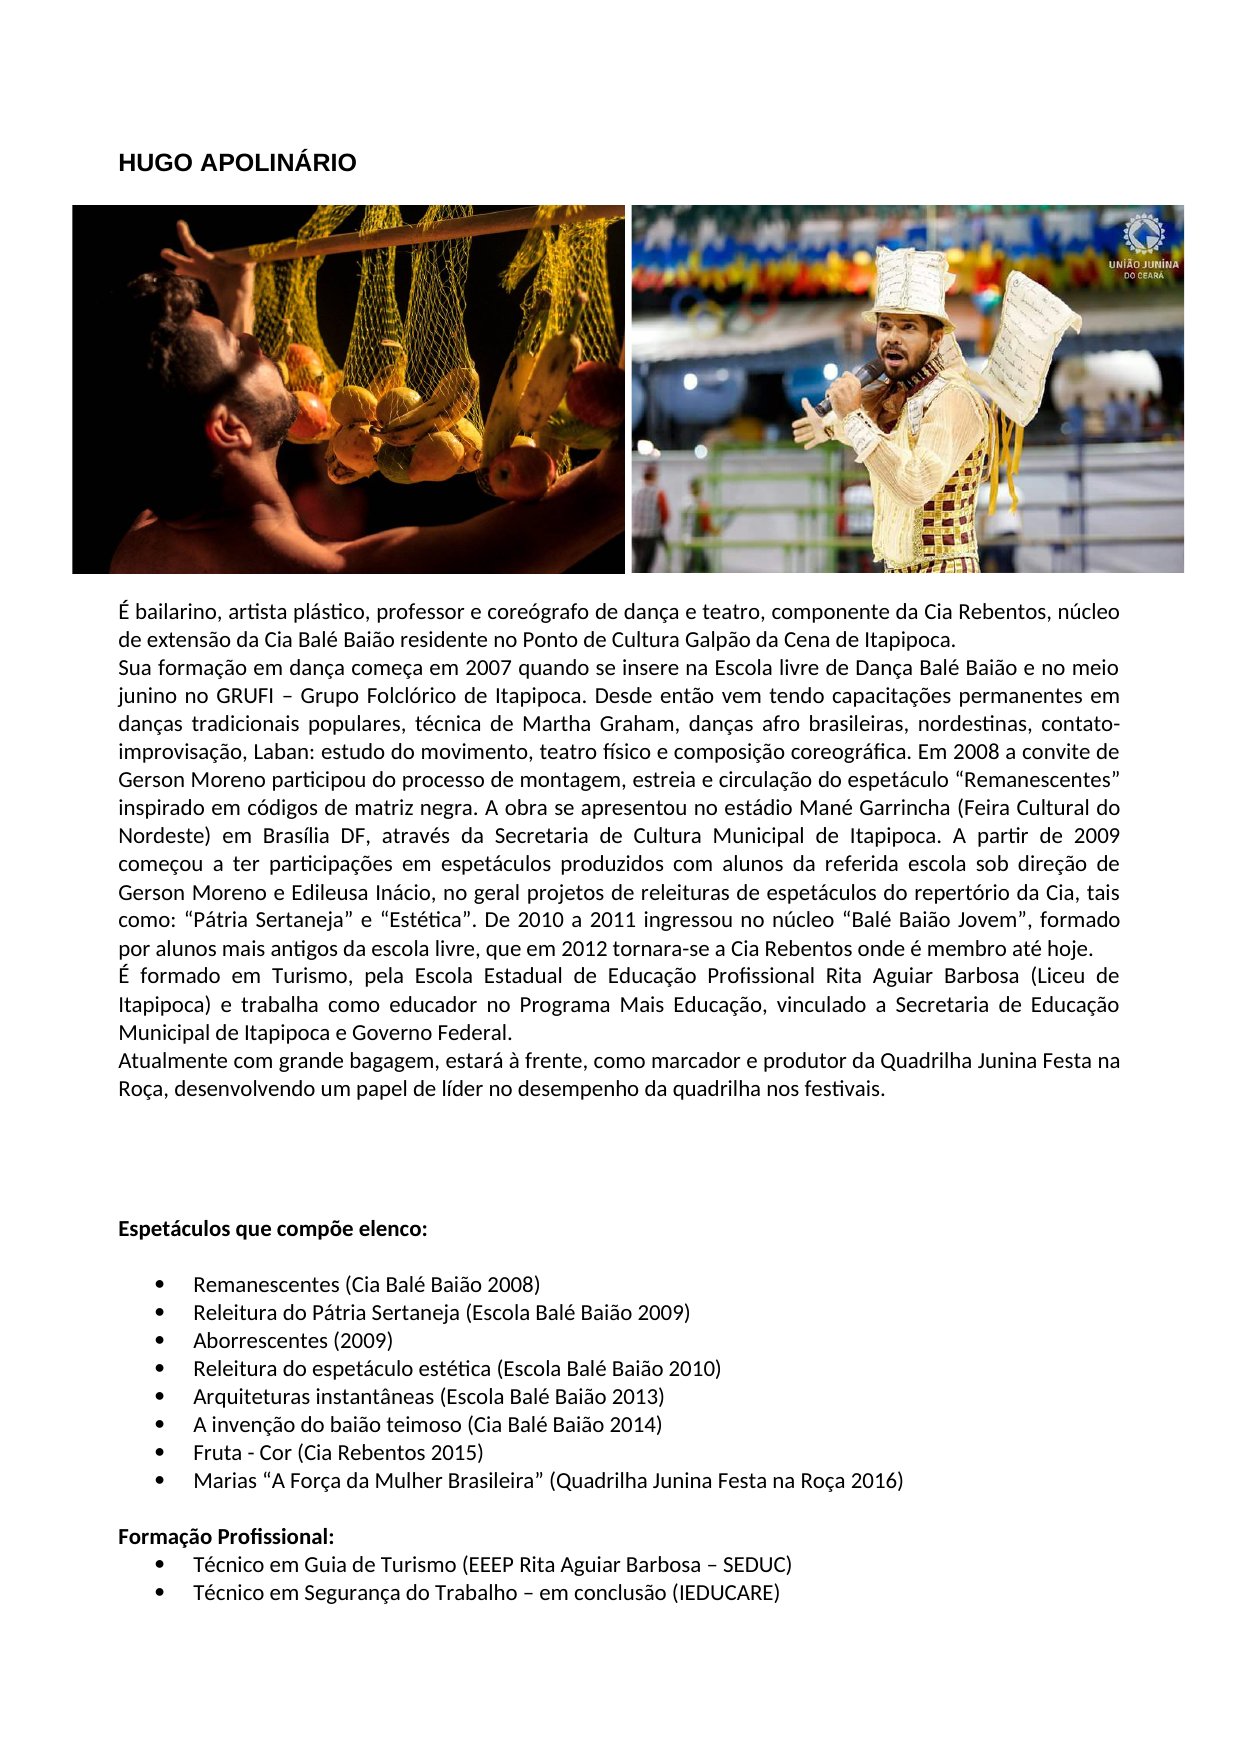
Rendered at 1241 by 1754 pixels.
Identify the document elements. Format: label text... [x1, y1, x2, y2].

list Remanescentes (Cia Balé Baião 2008) [156, 1270, 1122, 1298]
list Releitura do espetáculo estética (Escola Balé Baião 2010) [156, 1354, 1122, 1382]
list Formação Profissional: [118, 1522, 1122, 1550]
list Arquiteturas instantâneas (Escola Balé Baião 2013) [156, 1382, 1122, 1410]
picture [631, 205, 1185, 573]
list Marias “A Força da Mulher Brasileira” (Quadrilha Junina Festa na Roça 2016) [156, 1466, 1122, 1494]
list Técnico em Segurança do Trabalho – em conclusão (IEDUCARE) [156, 1578, 1122, 1606]
list Releitura do Pátria Sertaneja (Escola Balé Baião 2009) [156, 1298, 1122, 1326]
text HUGO APOLINÁRIO [118, 148, 1122, 176]
text Sua formação em dança começa em 2007 quando se insere na Escola livre de Dança Balé Baião e no meio junino no GRUFI – Grupo Folclórico de Itapipoca. Desde então vem tendo capacitações permanentes em danças tradicionais populares, técnica de Martha Graham, danças afro brasileiras, nordestinas, contato-improvisação, Laban: estudo do movimento, teatro físico e composição coreográfica. Em 2008 a convite de Gerson Moreno participou do processo de montagem, estreia e circulação do espetáculo “Remanescentes” inspirado em códigos de matriz negra. A obra se apresentou no estádio Mané Garrincha (Feira Cultural do Nordeste) em Brasília DF, através da Secretaria de Cultura Municipal de Itapipoca. A partir de 2009 começou a ter participações em espetáculos produzidos com alunos da referida escola sob direção de Gerson Moreno e Edileusa Inácio, no geral projetos de releituras de espetáculos do repertório da Cia, tais como: “Pátria Sertaneja” e “Estética”. De 2010 a 2011 ingressou no núcleo “Balé Baião Jovem”, formado por alunos mais antigos da escola livre, que em 2012 tornara-se a Cia Rebentos onde é membro até hoje. [118, 653, 1122, 962]
list Fruta - Cor (Cia Rebentos 2015) [156, 1438, 1122, 1466]
text Espetáculos que compõe elenco: [118, 1214, 1122, 1242]
text É bailarino, artista plástico, professor e coreógrafo de dança e teatro, componente da Cia Rebentos, núcleo de extensão da Cia Balé Baião residente no Ponto de Cultura Galpão da Cena de Itapipoca. [118, 597, 1122, 653]
text Atualmente com grande bagagem, estará à frente, como marcador e produtor da Quadrilha Junina Festa na Roça, desenvolvendo um papel de líder no desempenho da quadrilha nos festivais. [118, 1046, 1122, 1102]
list Técnico em Guia de Turismo (EEEP Rita Aguiar Barbosa – SEDUC) [156, 1550, 1122, 1578]
picture [72, 205, 625, 574]
list A invenção do baião teimoso (Cia Balé Baião 2014) [156, 1410, 1122, 1438]
list Aborrescentes (2009) [156, 1326, 1122, 1354]
text É formado em Turismo, pela Escola Estadual de Educação Profissional Rita Aguiar Barbosa (Liceu de Itapipoca) e trabalha como educador no Programa Mais Educação, vinculado a Secretaria de Educação Municipal de Itapipoca e Governo Federal. [118, 962, 1122, 1046]
